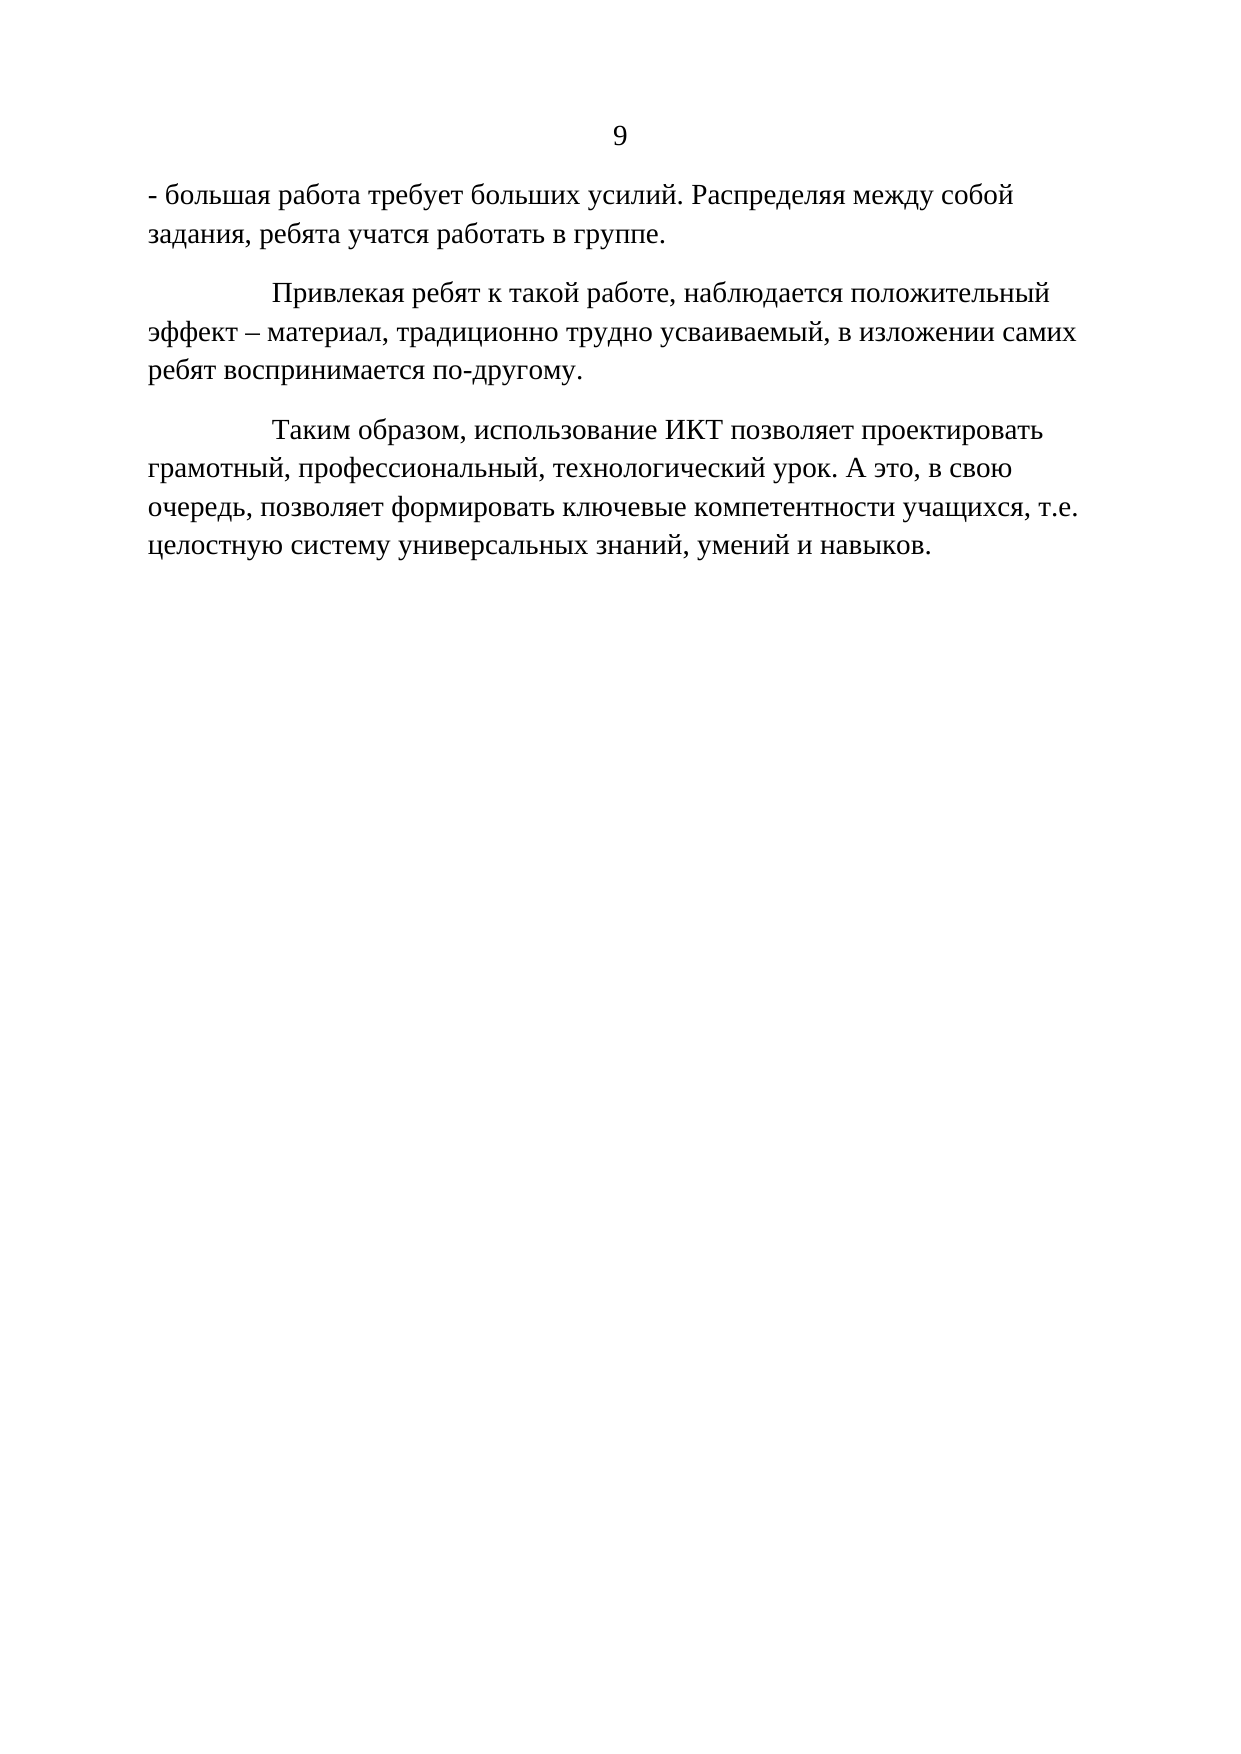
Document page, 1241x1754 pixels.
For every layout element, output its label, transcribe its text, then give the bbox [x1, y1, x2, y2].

text - большая работа требует больших усилий. Распределяя между собой задания, ребята учатся работать в группе. [148, 177, 1093, 249]
text Таким образом, использование ИКТ позволяет проектировать грамотный, профессиональный, технологический урок. А это, в свою очередь, позволяет формировать ключевые компетентности учащихся, т.е. целостную систему универсальных знаний, умений и навыков. [148, 412, 1093, 561]
text 9 [148, 118, 1093, 152]
text Привлекая ребят к такой работе, наблюдается положительный эффект – материал, традиционно трудно усваиваемый, в изложении самих ребят воспринимается по-другому. [148, 275, 1093, 386]
